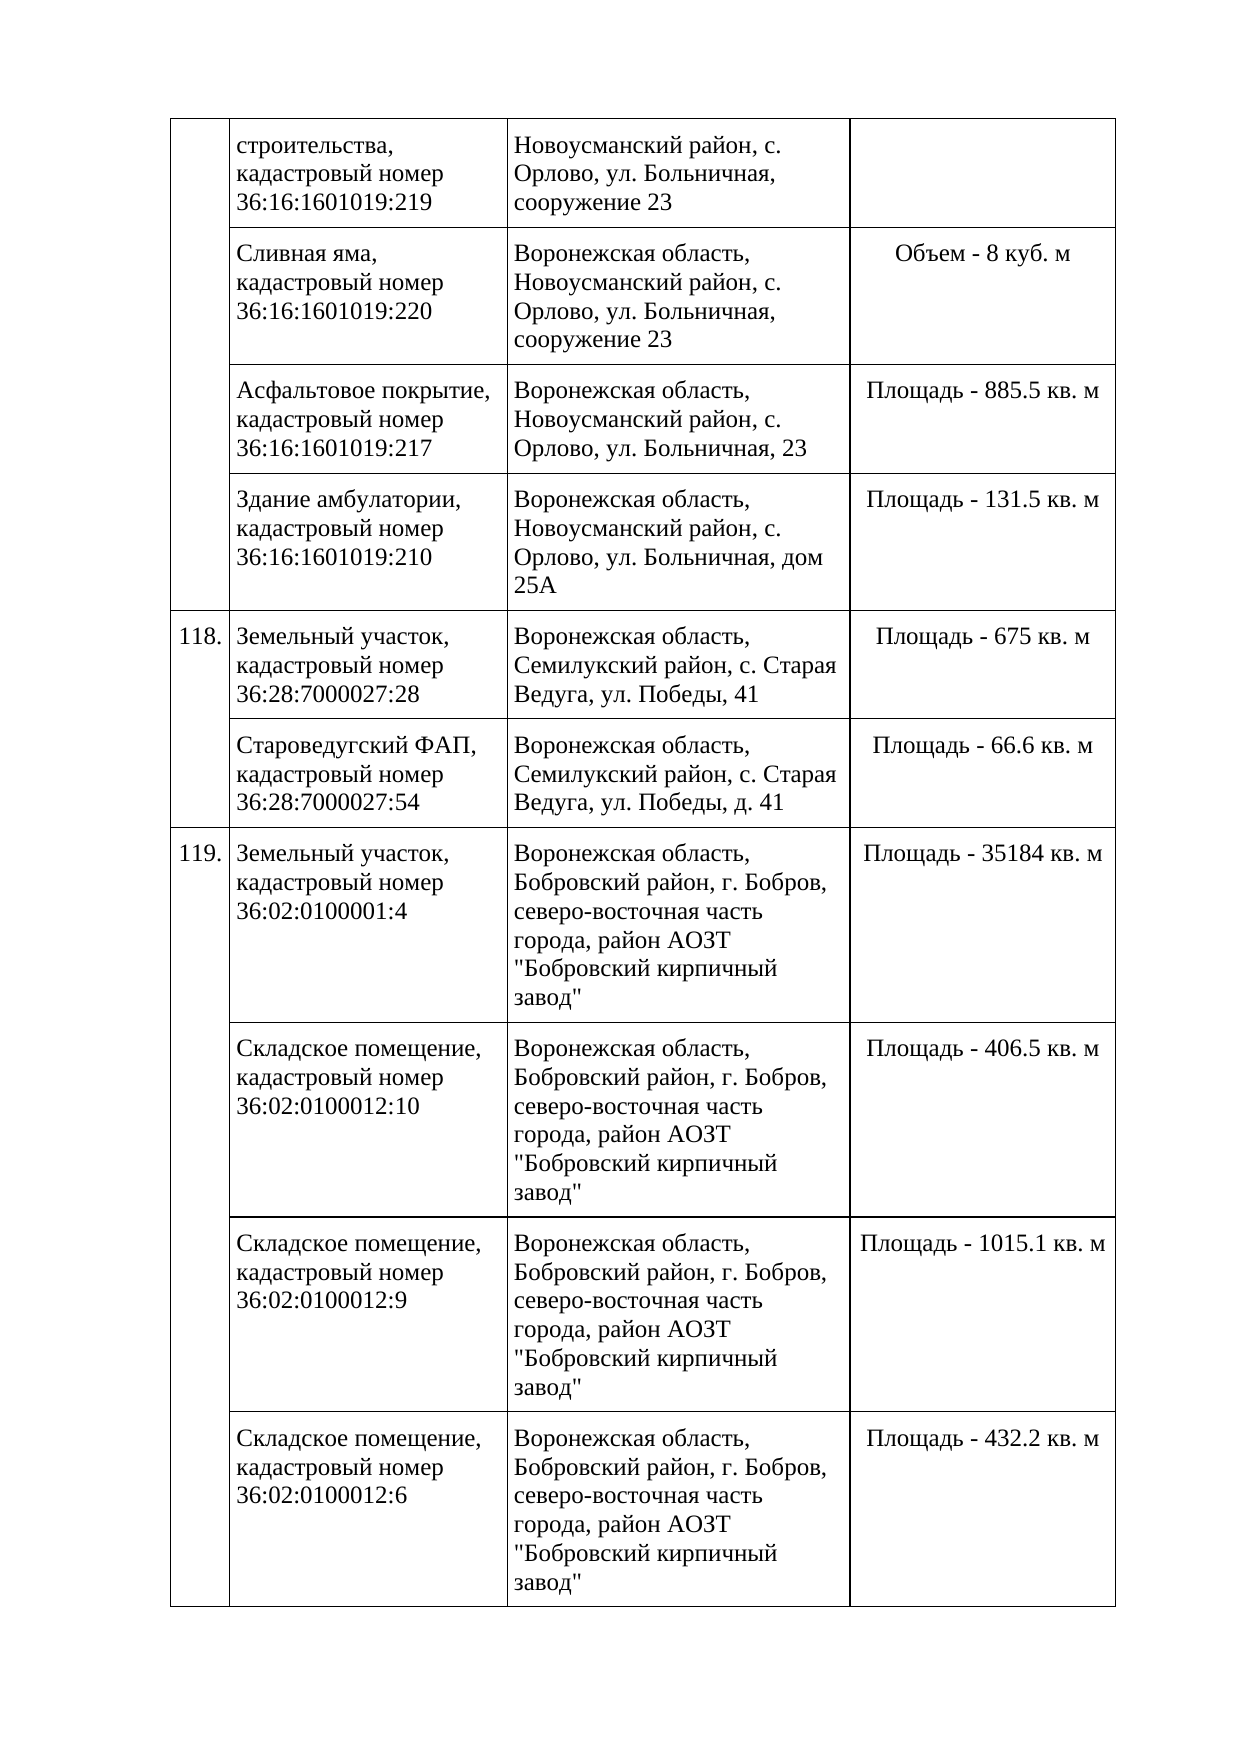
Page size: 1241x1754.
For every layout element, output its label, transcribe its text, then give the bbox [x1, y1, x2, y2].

table_cell Земельный участок, кадастровый номер 36:28:7000027:28 [230, 611, 507, 718]
table_cell Воронежская область, Семилукский район, с. Старая Ведуга, ул. Победы, д. 41 [508, 719, 849, 827]
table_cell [230, 119, 507, 227]
table_cell Складское помещение, кадастровый номер 36:02:0100012:10 [230, 1023, 507, 1216]
table_cell Воронежская область, Бобровский район, г. Бобров, северо-восточная часть города, район АОЗТ "Бобровский кирпичный завод" [508, 1023, 849, 1216]
table_cell Воронежская область, Бобровский район, г. Бобров, северо-восточная часть города, район АОЗТ "Бобровский кирпичный завод" [508, 1218, 849, 1411]
table_cell Площадь - 35184 кв. м [851, 828, 1115, 1022]
table_cell Площадь - 406.5 кв. м [851, 1023, 1115, 1216]
table_cell 119. [171, 828, 229, 1606]
table_cell Воронежская область, Бобровский район, г. Бобров, северо-восточная часть города, район АОЗТ "Бобровский кирпичный завод" [508, 828, 849, 1022]
table_cell Воронежская область, Семилукский район, с. Старая Ведуга, ул. Победы, 41 [508, 611, 849, 718]
table_cell Асфальтовое покрытие, кадастровый номер 36:16:1601019:217 [230, 365, 507, 472]
table_cell Складское помещение, кадастровый номер 36:02:0100012:9 [230, 1218, 507, 1411]
table_cell Складское помещение, кадастровый номер 36:02:0100012:6 [230, 1412, 507, 1606]
table_cell Здание амбулатории, кадастровый номер 36:16:1601019:210 [230, 474, 507, 610]
table_cell Воронежская область, Новоусманский район, с. Орлово, ул. Больничная, 23 [508, 365, 849, 472]
table_cell Площадь - 675 кв. м [851, 611, 1115, 718]
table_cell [851, 119, 1115, 227]
table_cell Земельный участок, кадастровый номер 36:02:0100001:4 [230, 828, 507, 1022]
table_cell Воронежская область, Новоусманский район, с. Орлово, ул. Больничная, дом 25А [508, 474, 849, 610]
table_cell Староведугский ФАП, кадастровый номер 36:28:7000027:54 [230, 719, 507, 827]
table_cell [508, 119, 849, 227]
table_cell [508, 1412, 849, 1606]
table_cell Площадь - 131.5 кв. м [851, 474, 1115, 610]
table_cell Сливная яма, кадастровый номер 36:16:1601019:220 [230, 228, 507, 364]
table_cell 118. [171, 611, 229, 827]
table_cell Площадь - 432.2 кв. м [851, 1412, 1115, 1606]
table_cell Воронежская область, Новоусманский район, с. Орлово, ул. Больничная, сооружение 23 [508, 228, 849, 364]
table_cell Площадь - 66.6 кв. м [851, 719, 1115, 827]
table_cell Площадь - 885.5 кв. м [851, 365, 1115, 472]
table_cell Площадь - 1015.1 кв. м [851, 1218, 1115, 1411]
table_cell Объем - 8 куб. м [851, 228, 1115, 364]
